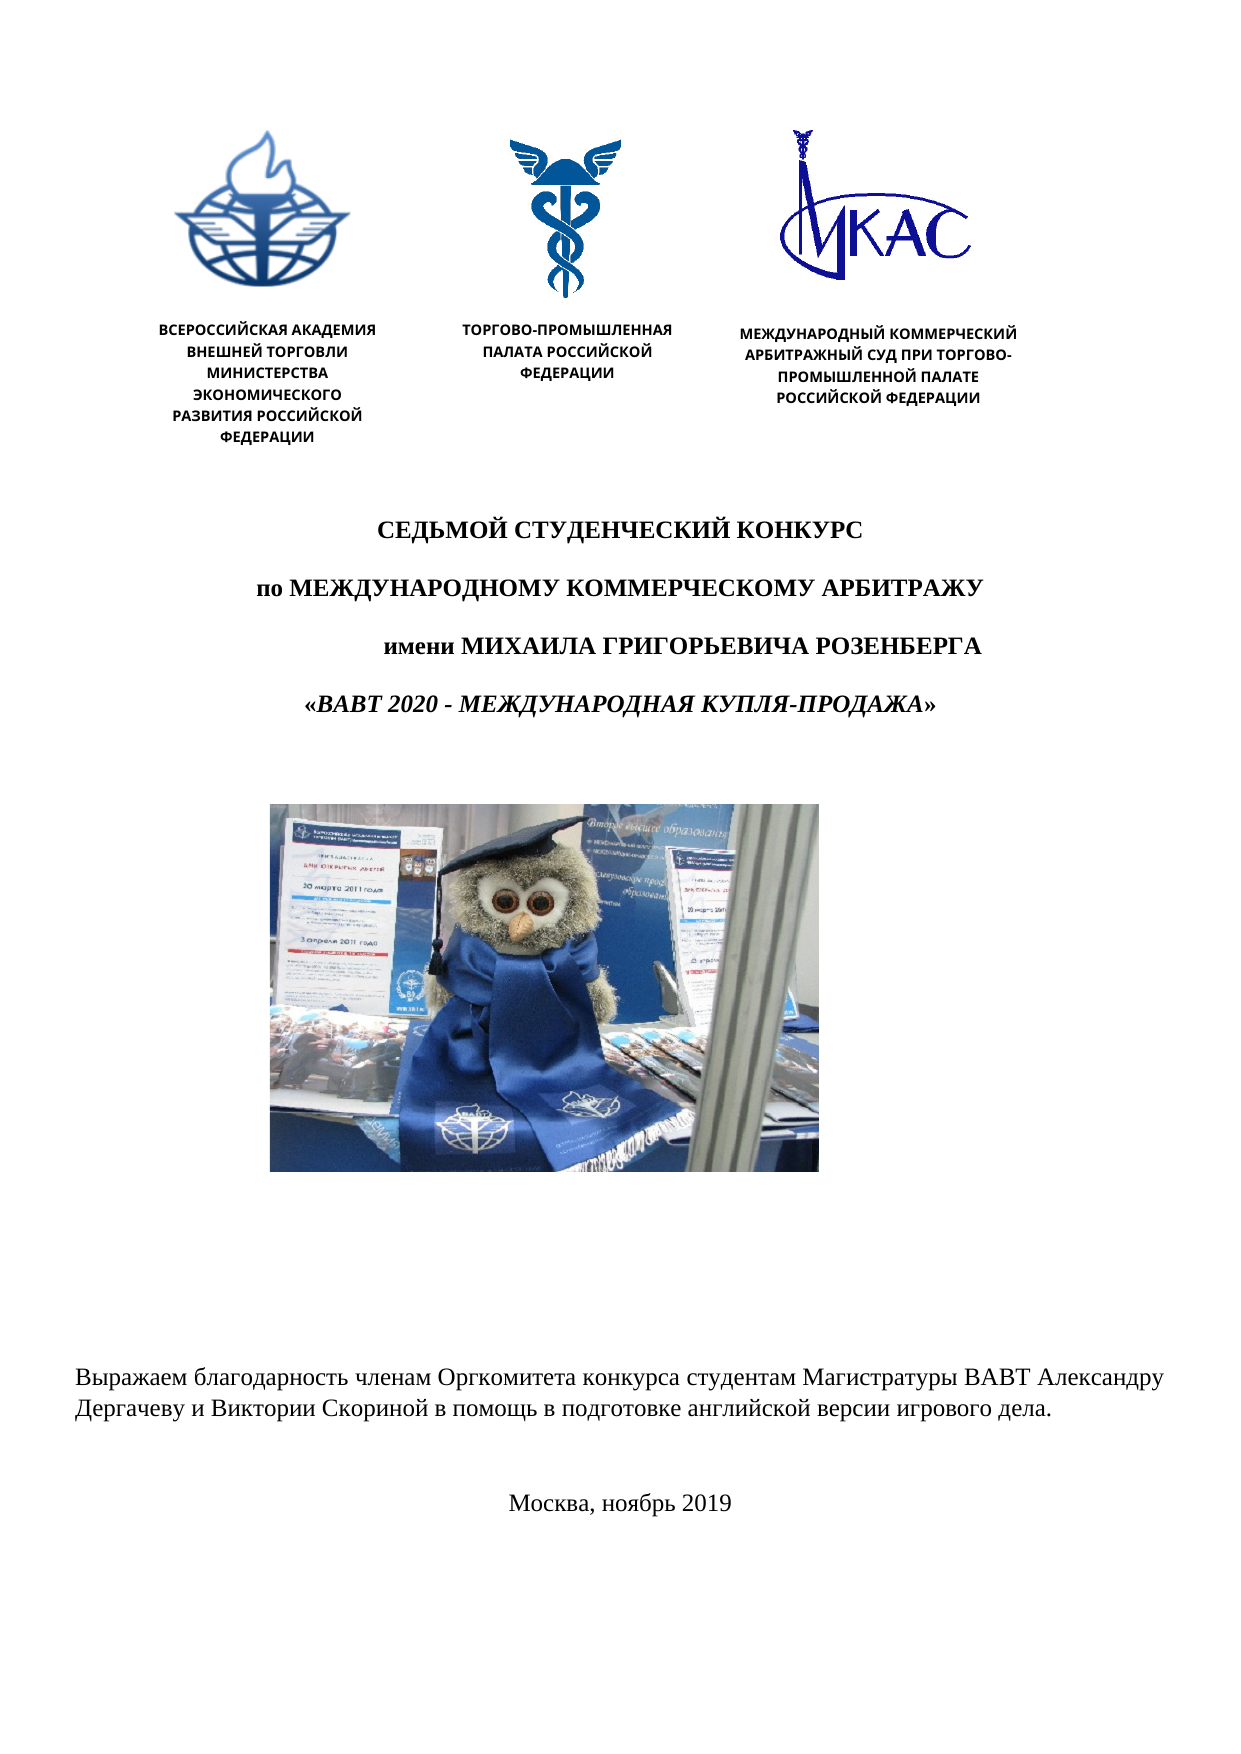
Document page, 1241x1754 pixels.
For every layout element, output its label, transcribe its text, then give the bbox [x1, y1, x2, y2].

picture [510, 139, 622, 298]
text Москва, ноябрь 2019 [75, 1488, 1165, 1517]
picture [269, 804, 819, 1172]
text СЕДЬМОЙ СТУДЕНЧЕСКИЙ КОНКУРС [75, 515, 1165, 544]
text «ВАВТ 2020 - МЕЖДУНАРОДНАЯ КУПЛЯ-ПРОДАЖА» [75, 689, 1165, 718]
picture [154, 125, 372, 298]
text имени МИХАИЛА ГРИГОРЬЕВИЧА РОЗЕНБЕРГА [75, 631, 1165, 660]
text по МЕЖДУНАРОДНОМУ КОММЕРЧЕСКОМУ АРБИТРАЖУ [75, 573, 1165, 602]
text Выражаем благодарность членам Оргкомитета конкурса студентам Магистратуры ВАВТ Александру Дергачеву и Виктории Скориной в помощь в подготовке английской версии игрового дела. [75, 1362, 1165, 1422]
picture [703, 115, 1048, 294]
